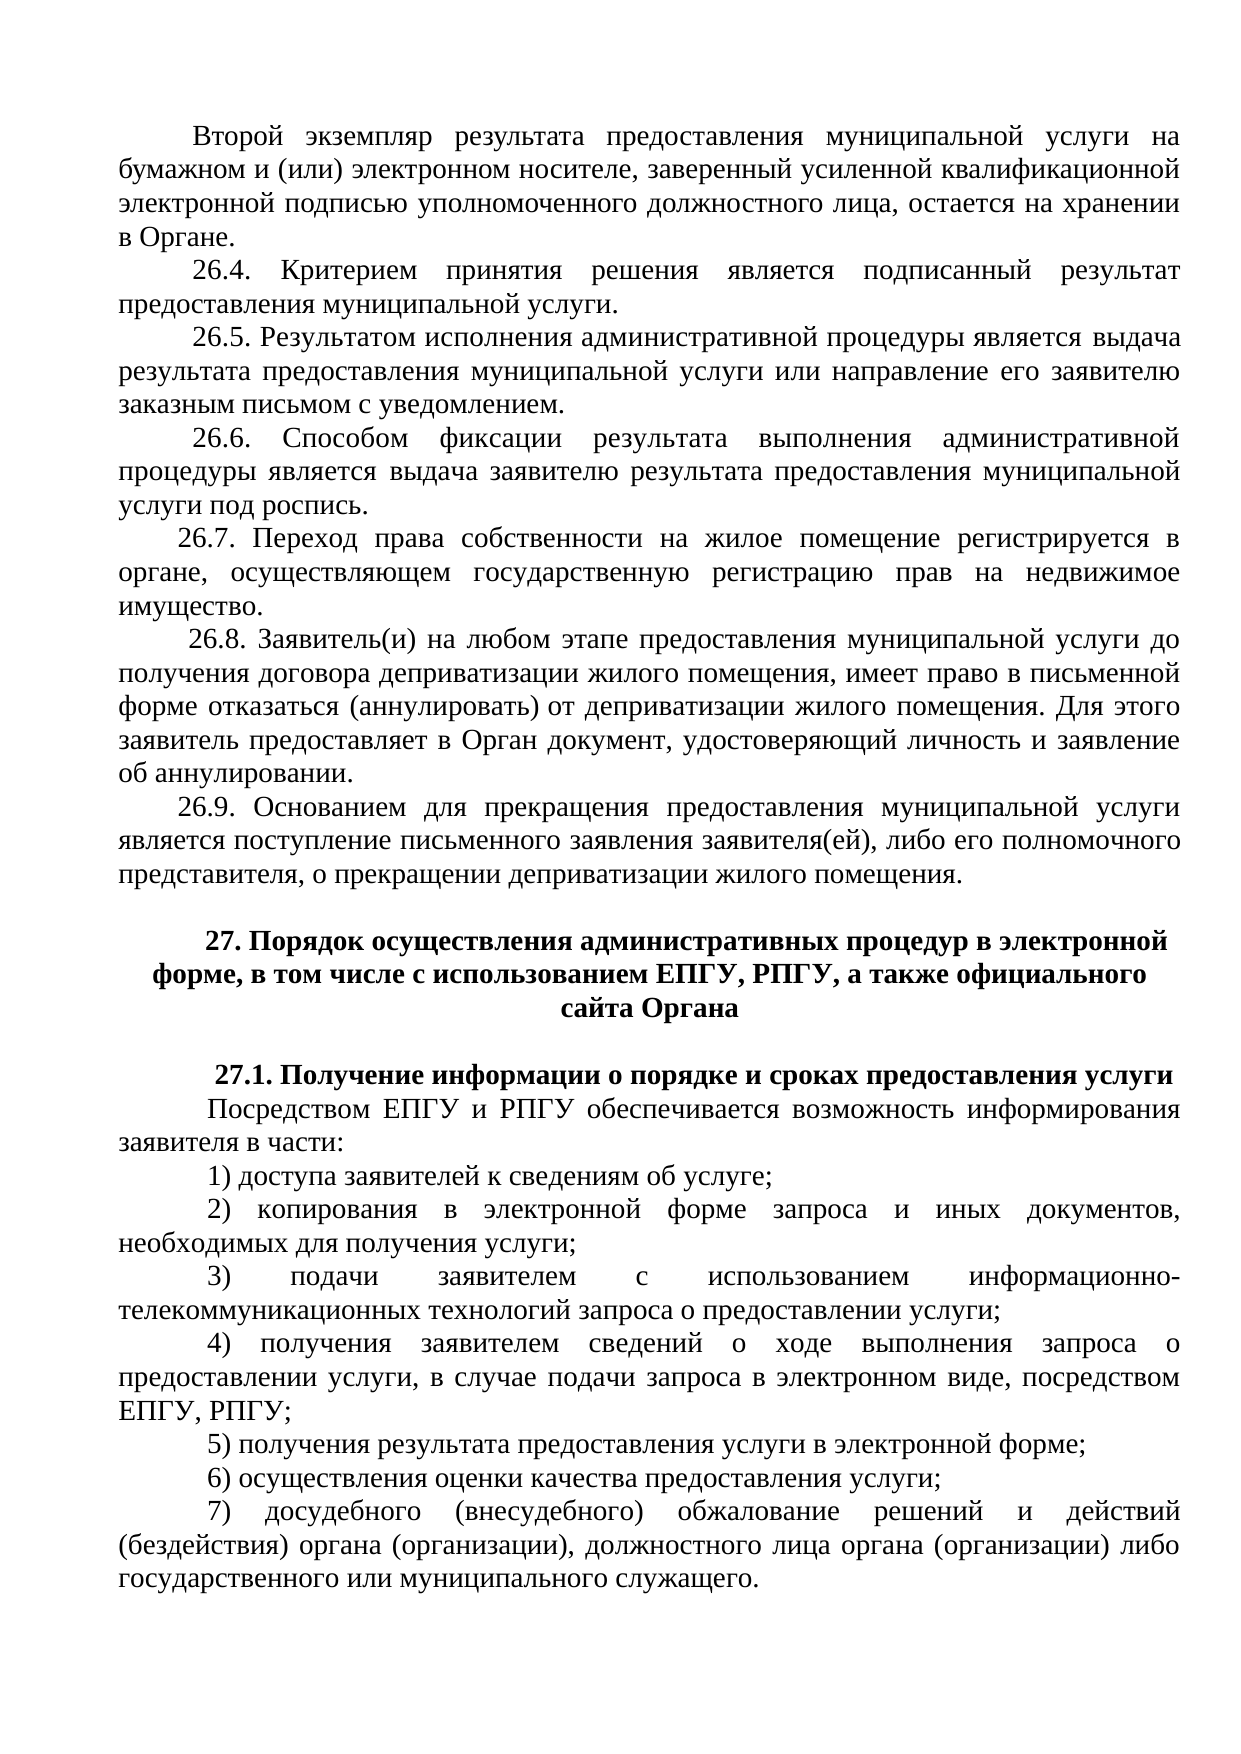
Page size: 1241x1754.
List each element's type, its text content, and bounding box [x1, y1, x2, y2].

text 6) осуществления оценки качества предоставления услуги; [118, 1460, 1181, 1493]
text 26.6. Способом фиксации результата выполнения административной процедуры является выдача заявителю результата предоставления муниципальной услуги под роспись. [118, 420, 1181, 521]
text 26.7. Переход права собственности на жилое помещение регистрируется в органе, осуществляющем государственную регистрацию прав на недвижимое имущество. [118, 521, 1181, 621]
text Посредством ЕПГУ и РПГУ обеспечивается возможность информирования заявителя в части: [118, 1091, 1181, 1158]
text 7) досудебного (внесудебного) обжалование решений и действий (бездействия) органа (организации), должностного лица органа (организации) либо государственного или муниципального служащего. [118, 1493, 1181, 1594]
text 26.4. Критерием принятия решения является подписанный результат предоставления муниципальной услуги. [118, 252, 1181, 319]
text 1) доступа заявителей к сведениям об услуге; [118, 1158, 1181, 1191]
text 3) подачи заявителем с использованием информационно-телекоммуникационных технологий запроса о предоставлении услуги; [118, 1258, 1181, 1326]
text 26.5. Результатом исполнения административной процедуры является выдача результата предоставления муниципальной услуги или направление его заявителю заказным письмом с уведомлением. [118, 319, 1181, 420]
text 27.1. Получение информации о порядке и сроках предоставления услуги [118, 1057, 1181, 1091]
text 27. Порядок осуществления административных процедур в электронной форме, в том числе с использованием ЕПГУ, РПГУ, а также официального сайта Органа [118, 923, 1181, 1024]
text 26.9. Основанием для прекращения предоставления муниципальной услуги является поступление письменного заявления заявителя(ей), либо его полномочного представителя, о прекращении деприватизации жилого помещения. [118, 789, 1181, 889]
text 4) получения заявителем сведений о ходе выполнения запроса о предоставлении услуги, в случае подачи запроса в электронном виде, посредством ЕПГУ, РПГУ; [118, 1326, 1181, 1426]
text 2) копирования в электронной форме запроса и иных документов, необходимых для получения услуги; [118, 1191, 1181, 1258]
text Второй экземпляр результата предоставления муниципальной услуги на бумажном и (или) электронном носителе, заверенный усиленной квалификационной электронной подписью уполномоченного должностного лица, остается на хранении в Органе. [118, 118, 1181, 252]
text 5) получения результата предоставления услуги в электронной форме; [118, 1426, 1181, 1460]
text 26.8. Заявитель(и) на любом этапе предоставления муниципальной услуги до получения договора деприватизации жилого помещения, имеет право в письменной форме отказаться (аннулировать) от деприватизации жилого помещения. Для этого заявитель предоставляет в Орган документ, удостоверяющий личность и заявление об аннулировании. [118, 621, 1181, 789]
